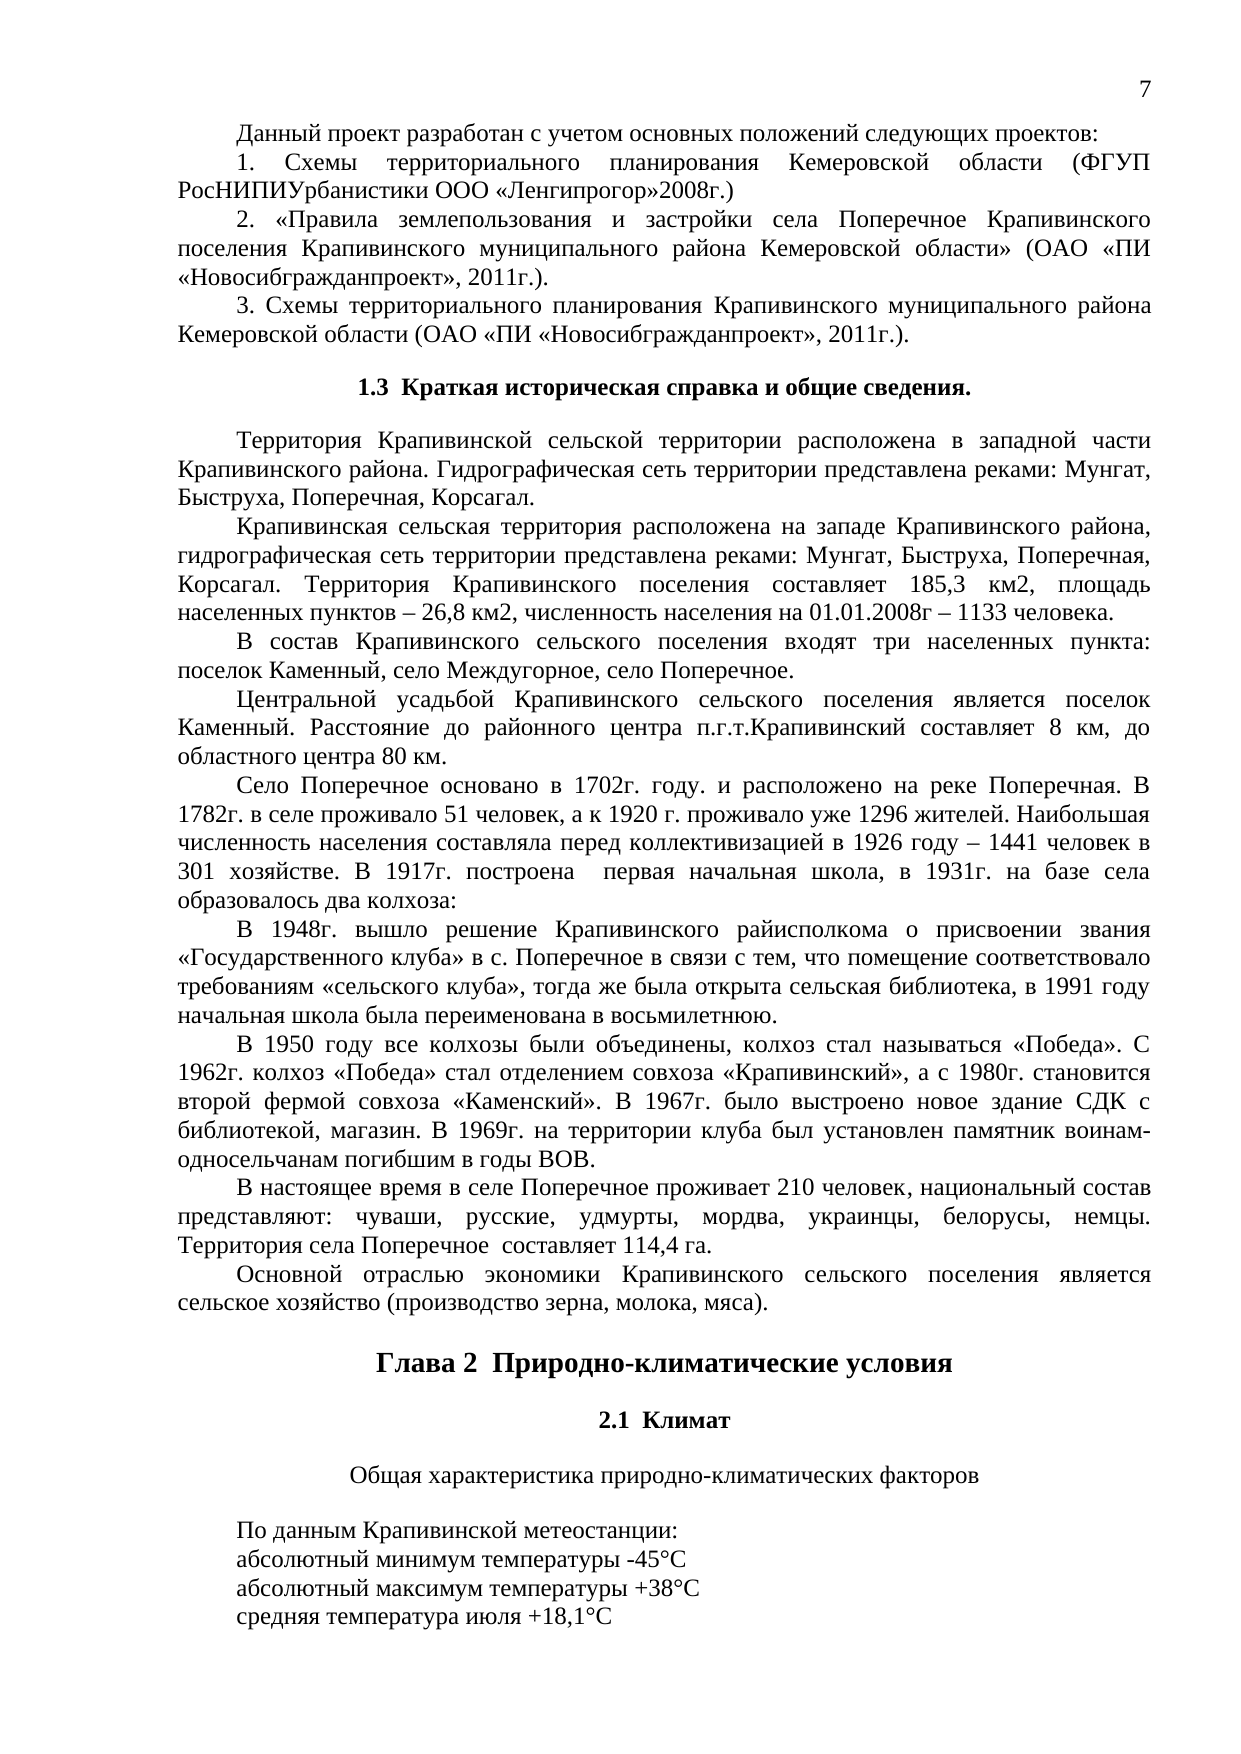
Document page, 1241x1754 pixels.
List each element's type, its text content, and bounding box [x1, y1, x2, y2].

text абсолютный максимум температуры +38°С [177, 1573, 1152, 1601]
text По данным Крапивинской метеостанции: [177, 1515, 1152, 1544]
text 3. Схемы территориального планирования Крапивинского муниципального района Кемеровской области (ОАО «ПИ «Новосибгражданпроект», 2011г.). [177, 291, 1152, 348]
text 2.1 Климат [177, 1405, 1152, 1434]
text Село Поперечное основано в 1702г. году. и расположено на реке Поперечная. В 1782г. в селе проживало 51 человек, а к 1920 г. проживало уже 1296 жителей. Наибольшая численность населения составляла перед коллективизацией в 1926 году – 1441 человек в 301 хозяйстве. В 1917г. построена первая начальная школа, в 1931г. на базе села образовалось два колхоза: [177, 770, 1152, 914]
text Глава 2 Природно-климатические условия [177, 1345, 1152, 1378]
text В настоящее время в селе Поперечное проживает 210 человек, национальный состав представляют: чуваши, русские, удмурты, мордва, украинцы, белорусы, немцы. Территория села Поперечное составляет 114,4 га. [177, 1172, 1152, 1259]
text В состав Крапивинского сельского поселения входят три населенных пункта: поселок Каменный, село Междугорное, село Поперечное. [177, 626, 1152, 684]
text Территория Крапивинской сельской территории расположена в западной части Крапивинского района. Гидрографическая сеть территории представлена реками: Мунгат, Быструха, Поперечная, Корсагал. [177, 425, 1152, 511]
text Данный проект разработан с учетом основных положений следующих проектов: [177, 118, 1152, 147]
text 1. Схемы территориального планирования Кемеровской области (ФГУП РосНИПИУрбанистики ООО «Ленгипрогор»2008г.) [177, 147, 1152, 204]
text В 1950 году все колхозы были объединены, колхоз стал называться «Победа». С 1962г. колхоз «Победа» стал отделением совхоза «Крапивинский», а с 1980г. становится второй фермой совхоза «Каменский». В 1967г. было выстроено новое здание СДК с библиотекой, магазин. В 1969г. на территории клуба был установлен памятник воинам-односельчанам погибшим в годы ВОВ. [177, 1029, 1152, 1172]
text Центральной усадьбой Крапивинского сельского поселения является поселок Каменный. Расстояние до районного центра п.г.т.Крапивинский составляет 8 км, до областного центра 80 км. [177, 684, 1152, 770]
text Основной отраслью экономики Крапивинского сельского поселения является сельское хозяйство (производство зерна, молока, мяса). [177, 1259, 1152, 1316]
text Крапивинская сельская территория расположена на западе Крапивинского района, гидрографическая сеть территории представлена реками: Мунгат, Быструха, Поперечная, Корсагал. Территория Крапивинского поселения составляет 185,3 км2, площадь населенных пунктов – 26,8 км2, численность населения на 01.01.2008г – 1133 человека. [177, 511, 1152, 626]
text средняя температура июля +18,1°С [177, 1601, 1152, 1630]
subtitle 1.3 Краткая историческая справка и общие сведения. [177, 372, 1152, 401]
text 2. «Правила землепользования и застройки села Поперечное Крапивинского поселения Крапивинского муниципального района Кемеровской области» (ОАО «ПИ «Новосибгражданпроект», 2011г.). [177, 204, 1152, 291]
text Общая характеристика природно-климатических факторов [177, 1460, 1152, 1489]
text В 1948г. вышло решение Крапивинского райисполкома о присвоении звания «Государственного клуба» в с. Поперечное в связи с тем, что помещение соответствовало требованиям «сельского клуба», тогда же была открыта сельская библиотека, в 1991 году начальная школа была переименована в восьмилетнюю. [177, 914, 1152, 1029]
text абсолютный минимум температуры -45°С [177, 1544, 1152, 1573]
